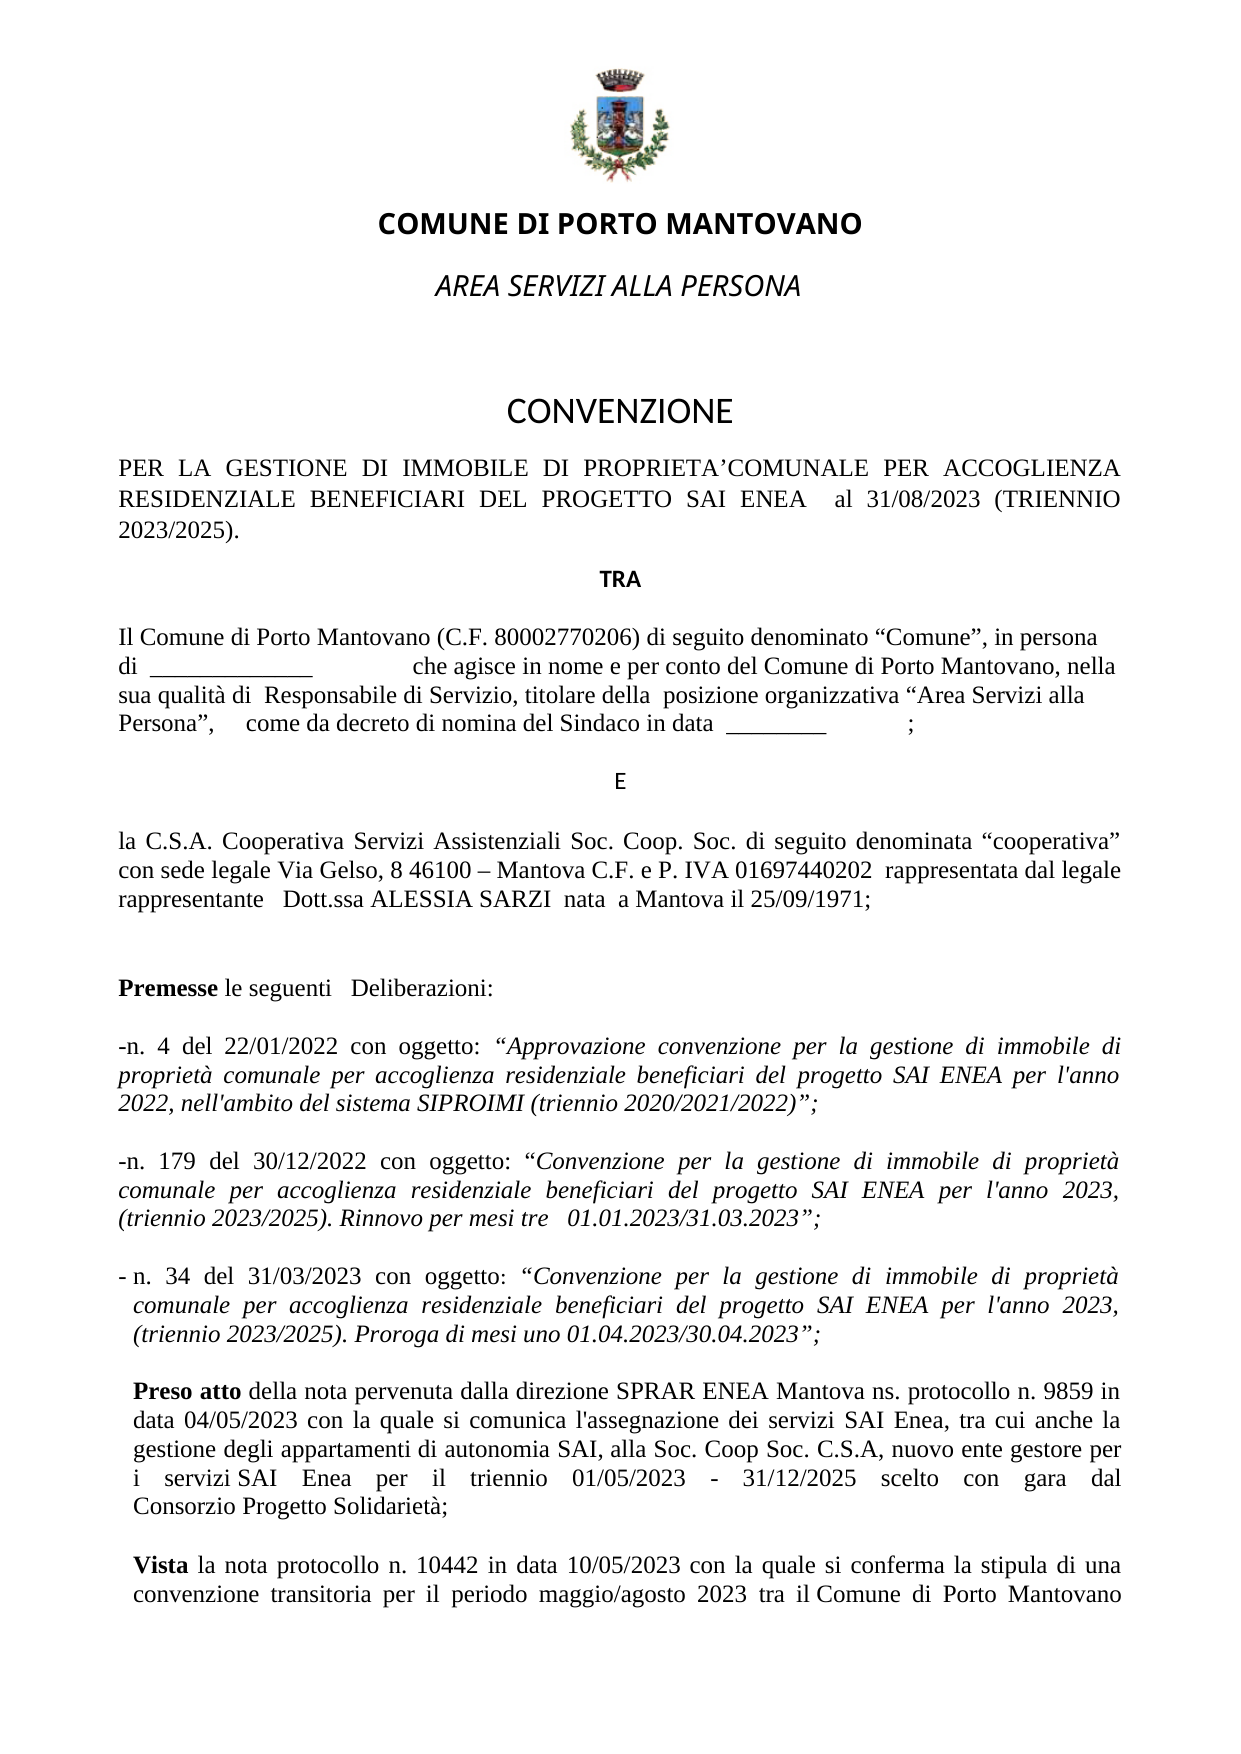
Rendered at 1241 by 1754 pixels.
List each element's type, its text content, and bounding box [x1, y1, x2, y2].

text TRA [118, 563, 1122, 593]
text -n. 4 del 22/01/2022 con oggetto: “Approvazione convenzione per la gestione di immobile di proprietà comunale per accoglienza residenziale beneficiari del progetto SAI ENEA per l'anno 2022, nell'ambito del sistema SIPROIMI (triennio 2020/2021/2022)”; [118, 1031, 1122, 1117]
text Premesse le seguenti Deliberazioni: [118, 973, 1122, 1002]
text E [118, 765, 1122, 796]
text COMUNE DI PORTO MANTOVANO [118, 203, 1122, 243]
text CONVENZIONE [118, 387, 1122, 433]
picture [563, 59, 677, 184]
text PER LA GESTIONE DI IMMOBILE DI PROPRIETA’COMUNALE PER ACCOGLIENZA RESIDENZIALE BENEFICIARI DEL PROGETTO SAI ENEA al 31/08/2023 (TRIENNIO 2023/2025). [118, 453, 1122, 544]
text -n. 179 del 30/12/2022 con oggetto: “Convenzione per la gestione di immobile di proprietà comunale per accoglienza residenziale beneficiari del progetto SAI ENEA per l'anno 2023, (triennio 2023/2025). Rinnovo per mesi tre 01.01.2023/31.03.2023”; [118, 1146, 1122, 1232]
list n. 34 del 31/03/2023 con oggetto: “Convenzione per la gestione di immobile di proprietà comunale per accoglienza residenziale beneficiari del progetto SAI ENEA per l'anno 2023, (triennio 2023/2025). Proroga di mesi uno 01.04.2023/30.04.2023”; [118, 1261, 1122, 1348]
text la C.S.A. Cooperativa Servizi Assistenziali Soc. Coop. Soc. di seguito denominata “cooperativa” con sede legale Via Gelso, 8 46100 – Mantova C.F. e P. IVA 01697440202 rappresentata dal legale rappresentante Dott.ssa ALESSIA SARZI nata a Mantova il 25/09/1971; [118, 826, 1122, 912]
list Preso atto della nota pervenuta dalla direzione SPRAR ENEA Mantova ns. protocollo n. 9859 in data 04/05/2023 con la quale si comunica l'assegnazione dei servizi SAI Enea, tra cui anche la gestione degli appartamenti di autonomia SAI, alla Soc. Coop Soc. C.S.A, nuovo ente gestore per i servizi SAI Enea per il triennio 01/05/2023 - 31/12/2025 scelto con gara dal Consorzio Progetto Solidarietà; [133, 1376, 1122, 1520]
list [133, 1551, 1122, 1608]
text AREA SERVIZI ALLA PERSONA [118, 265, 1122, 305]
text Il Comune di Porto Mantovano (C.F. 80002770206) di seguito denominato “Comune”, in persona di _____________ che agisce in nome e per conto del Comune di Porto Mantovano, nella sua qualità di Responsabile di Servizio, titolare della posizione organizzativa “Area Servizi alla Persona”, come da decreto di nomina del Sindaco in data ________ ; [118, 622, 1122, 737]
